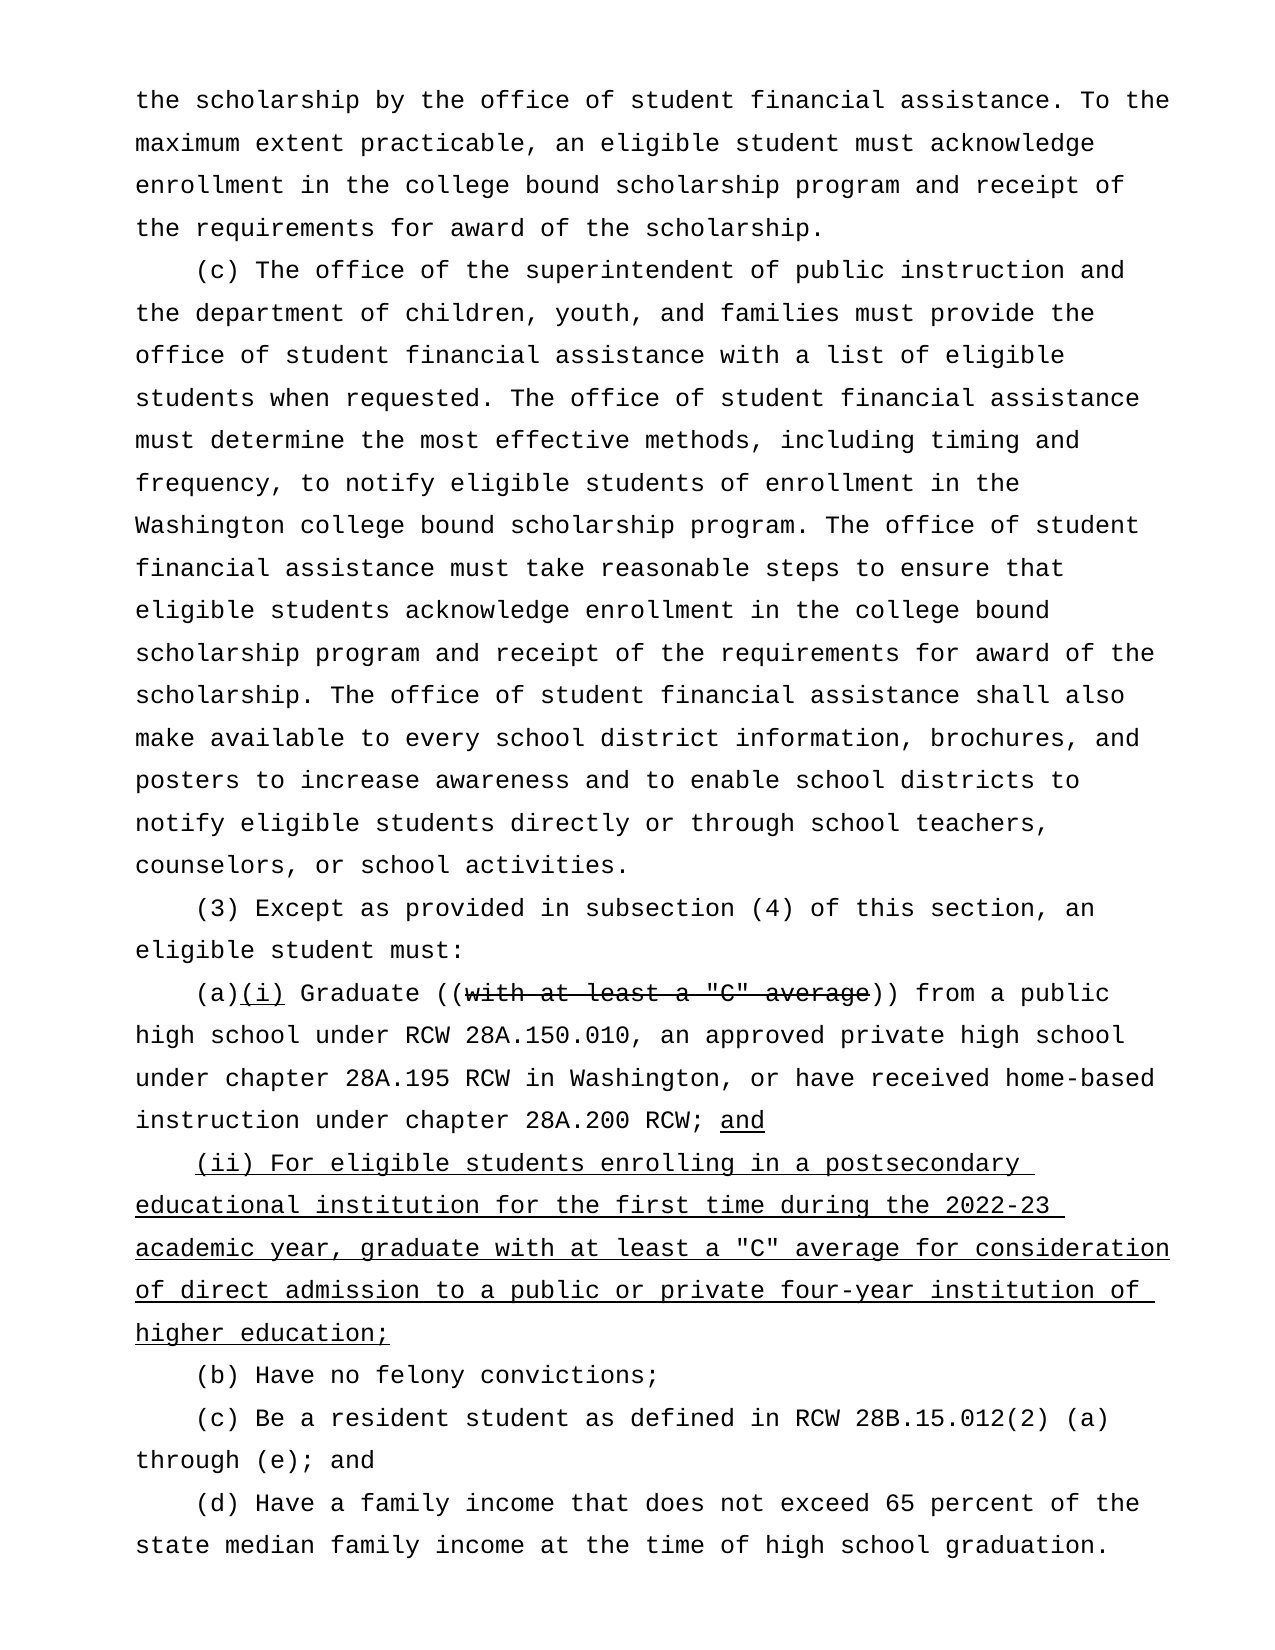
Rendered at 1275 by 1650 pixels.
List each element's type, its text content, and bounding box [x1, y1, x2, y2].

text (c) Be a resident student as defined in RCW 28B.15.012(2) (a) through (e); and [135, 1392, 1170, 1477]
text (ii) For eligible students enrolling in a postsecondary educational institution for the first time during the 2022-23 academic year, graduate with at least a "C" average for consideration of direct admission to a public or private four-year institution of higher education; [135, 1137, 1170, 1259]
text (a)(i) Graduate ((with at least a "C" average)) from a public high school under RCW 28A.150.010, an approved private high school under chapter 28A.195 RCW in Washington, or have received home-based instruction under chapter 28A.200 RCW; and [135, 967, 1170, 1137]
text (3) Except as provided in subsection (4) of this section, an eligible student must: [135, 882, 1170, 967]
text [135, 75, 1170, 245]
text (b) Have no felony convictions; [135, 1350, 1170, 1392]
text (c) The office of the superintendent of public instruction and the department of children, youth, and families must provide the office of student financial assistance with a list of eligible students when requested. The office of student financial assistance must determine the most effective methods, including timing and frequency, to notify eligible students of enrollment in the Washington college bound scholarship program. The office of student financial assistance must take reasonable steps to ensure that eligible students acknowledge enrollment in the college bound scholarship program and receipt of the requirements for award of the scholarship. The office of student financial assistance shall also make available to every school district information, brochures, and posters to increase awareness and to enable school districts to notify eligible students directly or through school teachers, counselors, or school activities. [135, 245, 1170, 882]
text (ii) For eligible students enrolling in a postsecondary educational institution for the first time during the 2022-23 academic year, graduate with at least a "C" average for consideration of direct admission to a public or private four-year institution of higher education; [135, 1260, 1170, 1350]
text (d) Have a family income that does not exceed 65 percent of the state median family income at the time of high school graduation. [135, 1477, 1170, 1562]
